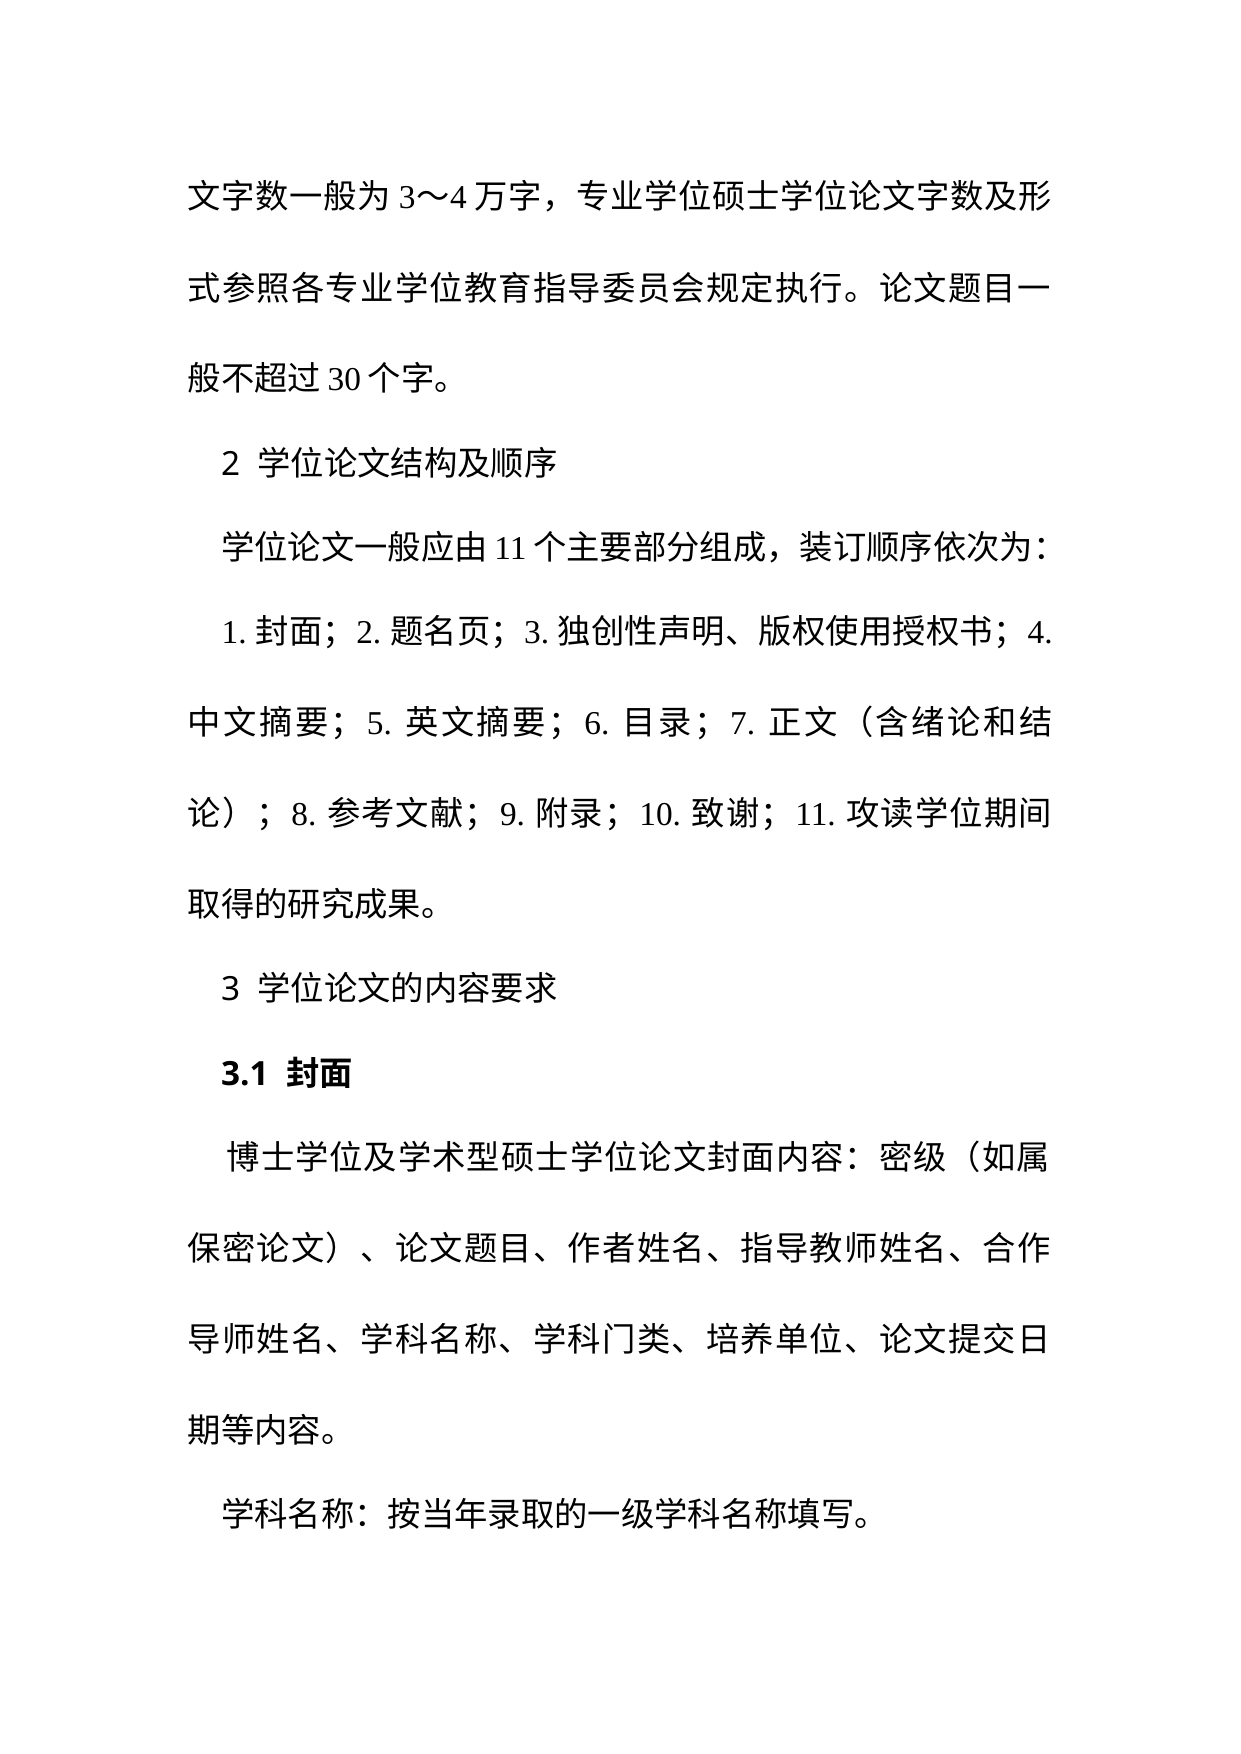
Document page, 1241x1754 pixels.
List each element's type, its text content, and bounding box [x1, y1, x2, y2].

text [187, 162, 1053, 409]
text 3.1 封面 [187, 1038, 1053, 1103]
text 3 学位论文的内容要求 [187, 954, 1053, 1019]
text 博士学位及学术型硕士学位论文封面内容：密级（如属保密论文）、论文题目、作者姓名、指导教师姓名、合作导师姓名、学科名称、学科门类、培养单位、论文提交日期等内容。 [187, 1123, 1053, 1460]
text 学位论文一般应由11个主要部分组成，装订顺序依次为： [187, 512, 1053, 577]
text 学科名称：按当年录取的一级学科名称填写。 [187, 1480, 1053, 1545]
text 1. 封面；2. 题名页；3. 独创性声明、版权使用授权书；4. 中文摘要；5. 英文摘要；6. 目录；7. 正文（含绪论和结论）；8. 参考文献；9. 附录；10. 致谢；11. 攻读学位期间取得的研究成果。 [187, 597, 1053, 934]
text 2 学位论文结构及顺序 [187, 428, 1053, 493]
